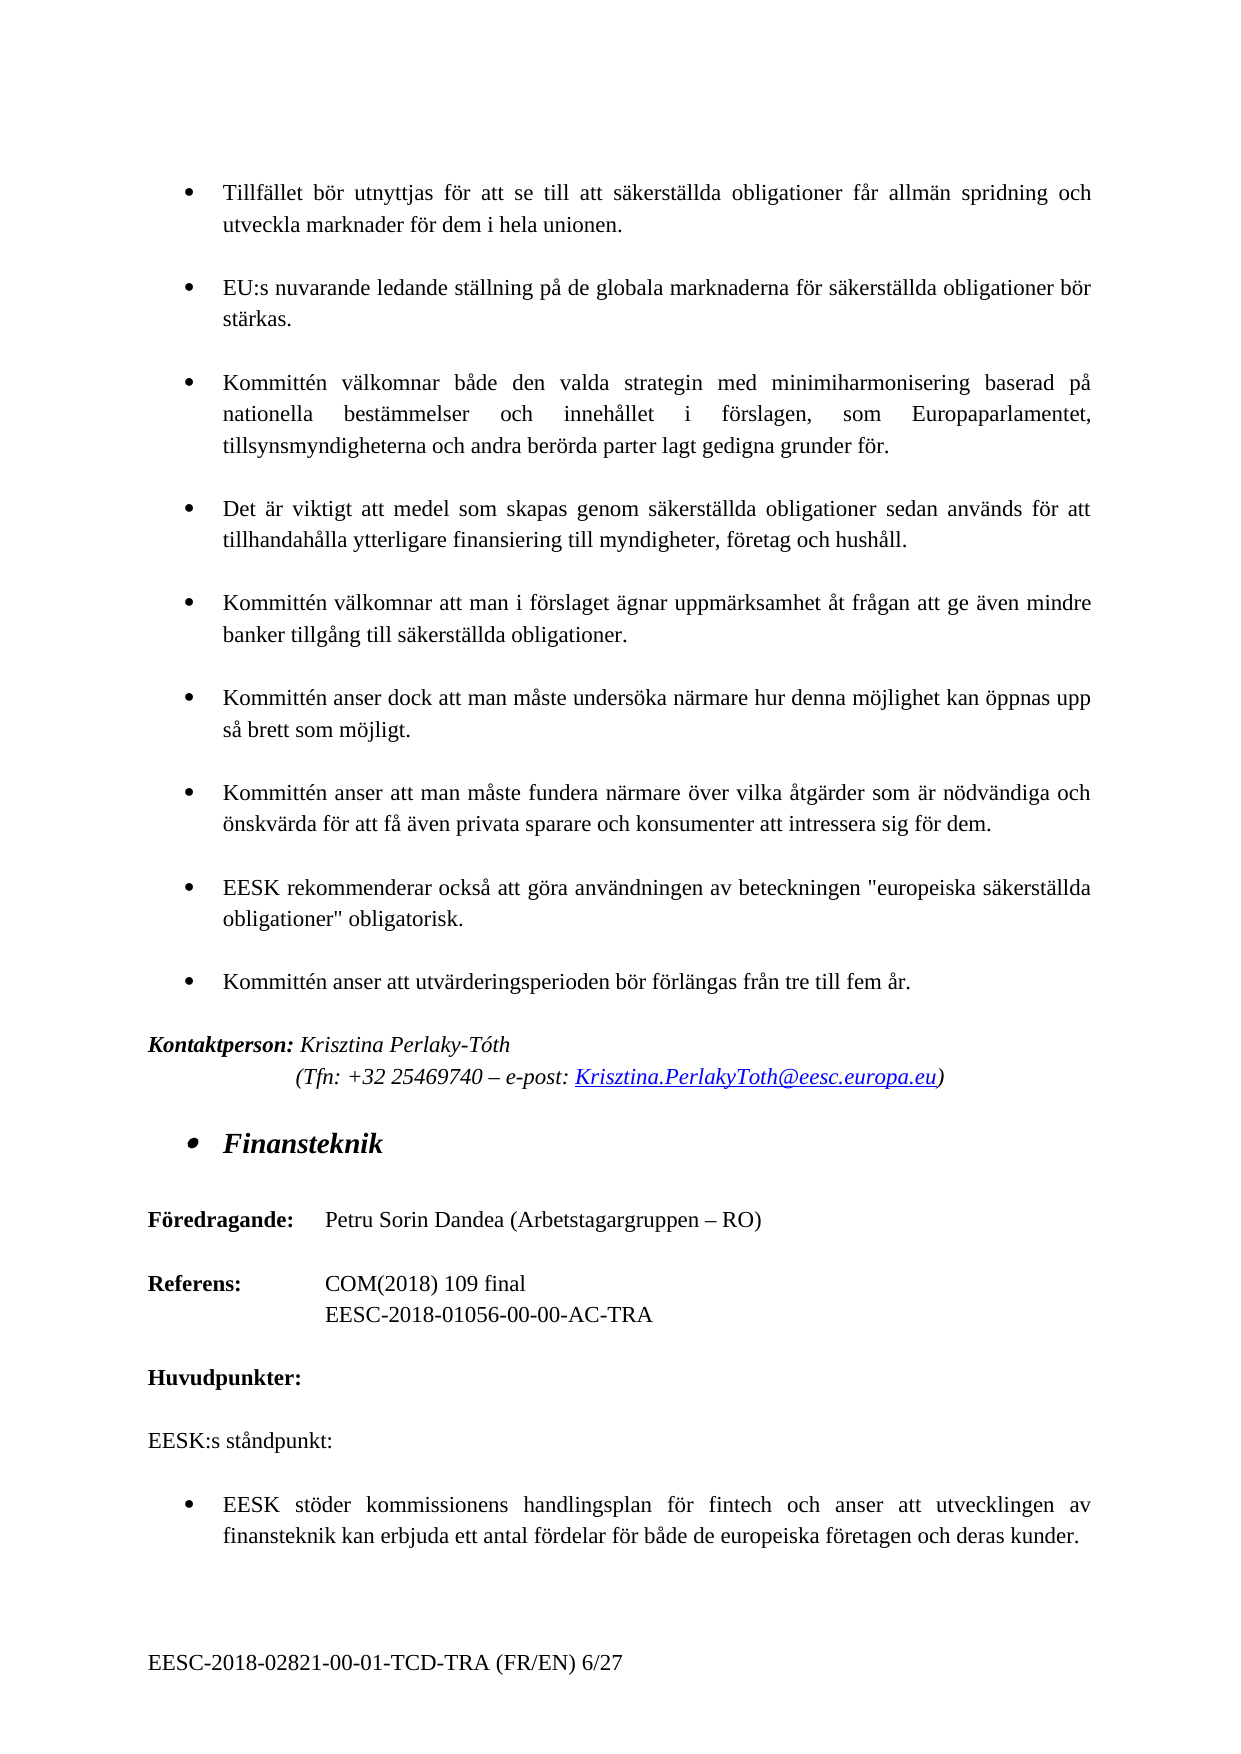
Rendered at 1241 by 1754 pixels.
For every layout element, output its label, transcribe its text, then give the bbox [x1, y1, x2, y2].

list EU:s nuvarande ledande ställning på de globala marknaderna för säkerställda obligationer bör stärkas. [185, 274, 1093, 332]
list Kommittén anser att utvärderingsperioden bör förlängas från tre till fem år. [185, 968, 1093, 994]
list Finansteknik [185, 1126, 1093, 1160]
list Kommittén anser dock att man måste undersöka närmare hur denna möjlighet kan öppnas upp så brett som möjligt. [185, 684, 1093, 742]
list Det är viktigt att medel som skapas genom säkerställda obligationer sedan används för att tillhandahålla ytterligare finansiering till myndigheter, företag och hushåll. [185, 495, 1093, 553]
text Föredragande: Petru Sorin Dandea (Arbetstagargruppen – RO) [148, 1207, 1093, 1233]
text Kontaktperson: Krisztina Perlaky-Tóth [148, 1031, 1093, 1058]
text Referens: COM(2018) 109 final [148, 1270, 1093, 1296]
list EESK rekommenderar också att göra användningen av beteckningen "europeiska säkerställda obligationer" obligatorisk. [185, 873, 1093, 931]
list Kommittén anser att man måste fundera närmare över vilka åtgärder som är nödvändiga och önskvärda för att få även privata sparare och konsumenter att intressera sig för dem. [185, 779, 1093, 837]
text Huvudpunkter: [148, 1364, 1093, 1391]
text EESC-2018-01056-00-00-AC-TRA [148, 1301, 1093, 1328]
list Kommittén välkomnar att man i förslaget ägnar uppmärksamhet åt frågan att ge även mindre banker tillgång till säkerställda obligationer. [185, 589, 1093, 647]
text (Tfn: +32 25469740 – e-post: Krisztina.PerlakyToth@eesc.europa.eu) [148, 1063, 1093, 1089]
list Tillfället bör utnyttjas för att se till att säkerställda obligationer får allmän spridning och utveckla marknader för dem i hela unionen. [185, 179, 1093, 237]
text EESK:s ståndpunkt: [148, 1427, 1093, 1454]
list EESK stöder kommissionens handlingsplan för fintech och anser att utvecklingen av finansteknik kan erbjuda ett antal fördelar för både de europeiska företagen och deras kunder. [185, 1491, 1093, 1548]
list Kommittén välkomnar både den valda strategin med minimiharmonisering baserad på nationella bestämmelser och innehållet i förslagen, som Europaparlamentet, tillsynsmyndigheterna och andra berörda parter lagt gedigna grunder för. [185, 368, 1093, 458]
